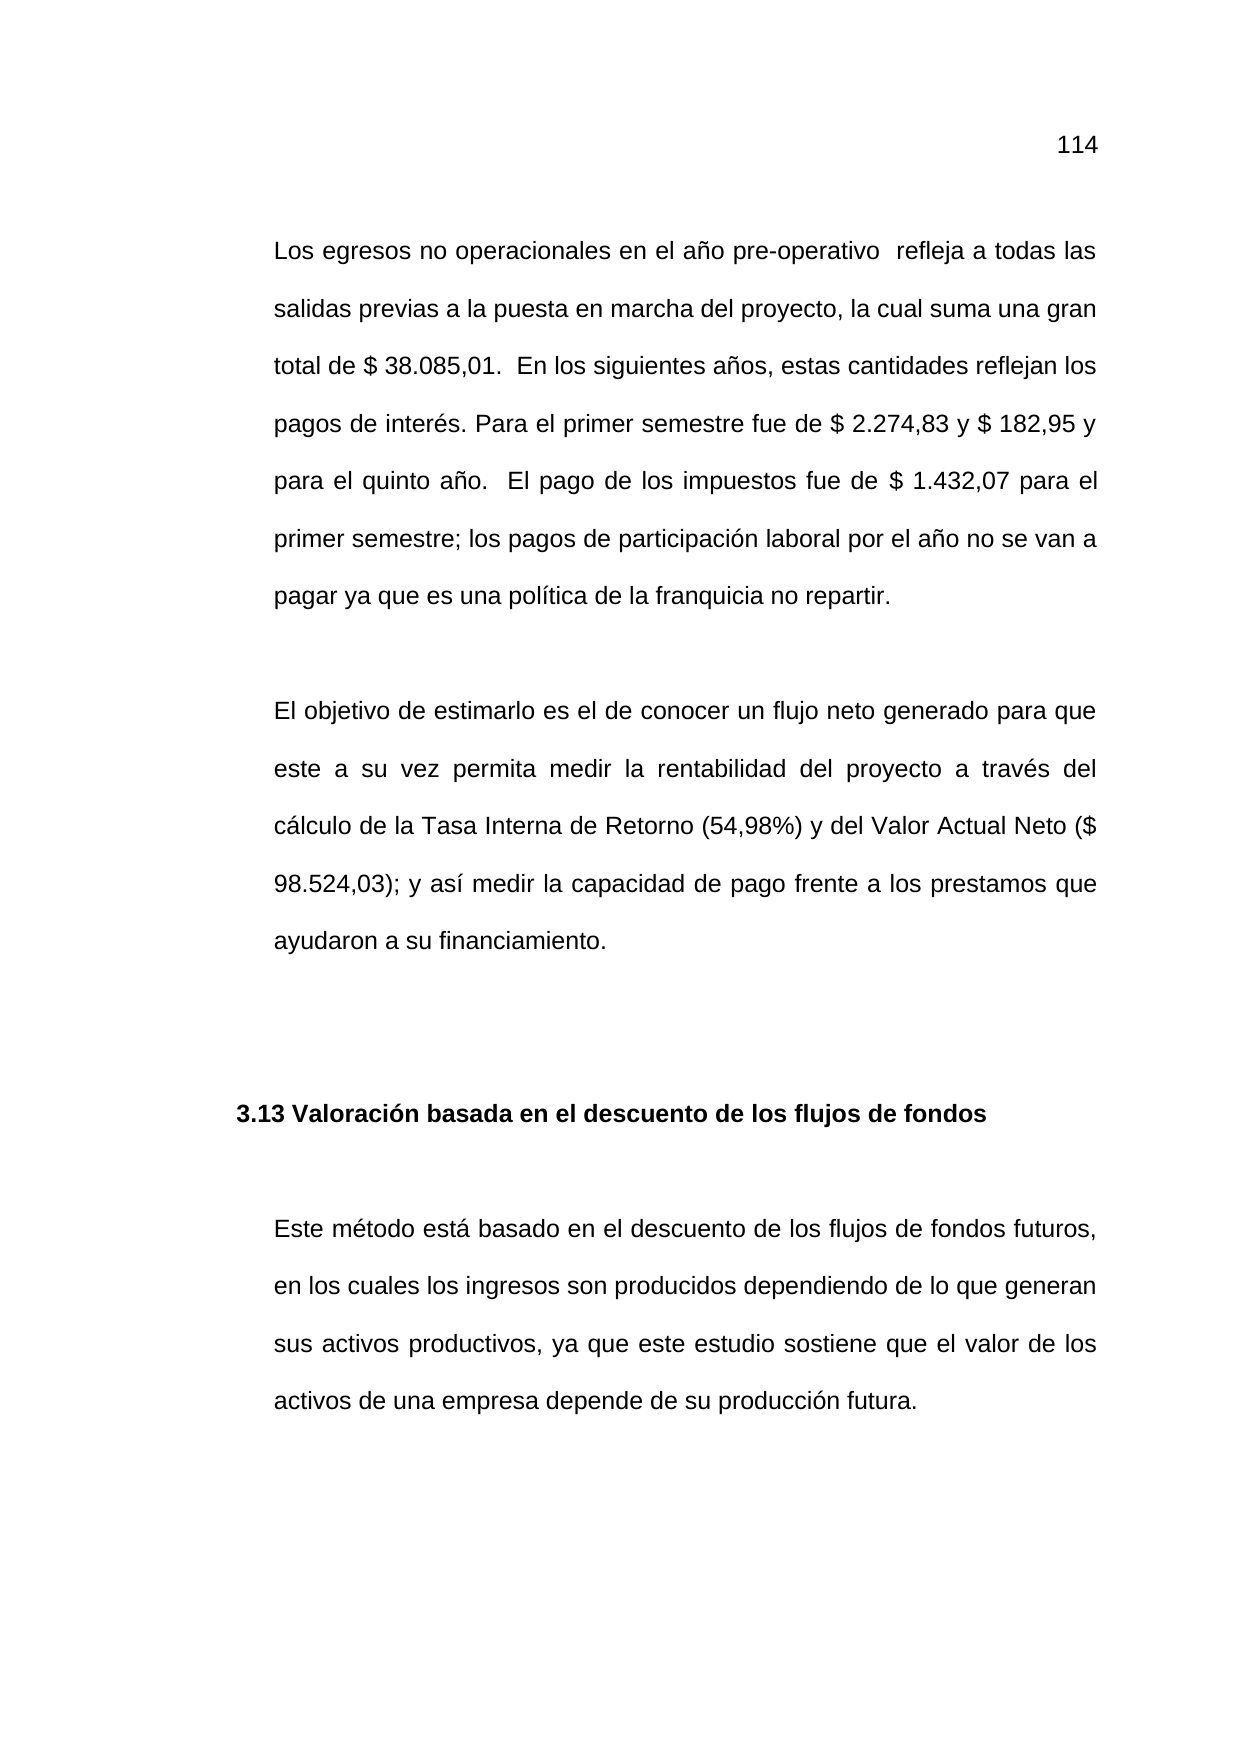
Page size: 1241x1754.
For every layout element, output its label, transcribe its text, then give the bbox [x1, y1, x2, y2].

text 3.13 Valoración basada en el descuento de los flujos de fondos [236, 1099, 1098, 1127]
text Este método está basado en el descuento de los flujos de fondos futuros, en los cuales los ingresos son producidos dependiendo de lo que generan sus activos productivos, ya que este estudio sostiene que el valor de los activos de una empresa depende de su producción futura. [274, 1214, 1098, 1415]
text Los egresos no operacionales en el año pre-operativo refleja a todas las salidas previas a la puesta en marcha del proyecto, la cual suma una gran total de $ 38.085,01. En los siguientes años, estas cantidades reflejan los pagos de interés. Para el primer semestre fue de $ 2.274,83 y $ 182,95 y para el quinto año. El pago de los impuestos fue de $ 1.432,07 para el primer semestre; los pagos de participación laboral por el año no se van a pagar ya que es una política de la franquicia no repartir. [274, 236, 1098, 610]
text El objetivo de estimarlo es el de conocer un flujo neto generado para que este a su vez permita medir la rentabilidad del proyecto a través del cálculo de la Tasa Interna de Retorno (54,98%) y del Valor Actual Neto ($ 98.524,03); y así medir la capacidad de pago frente a los prestamos que ayudaron a su financiamiento. [274, 696, 1098, 955]
